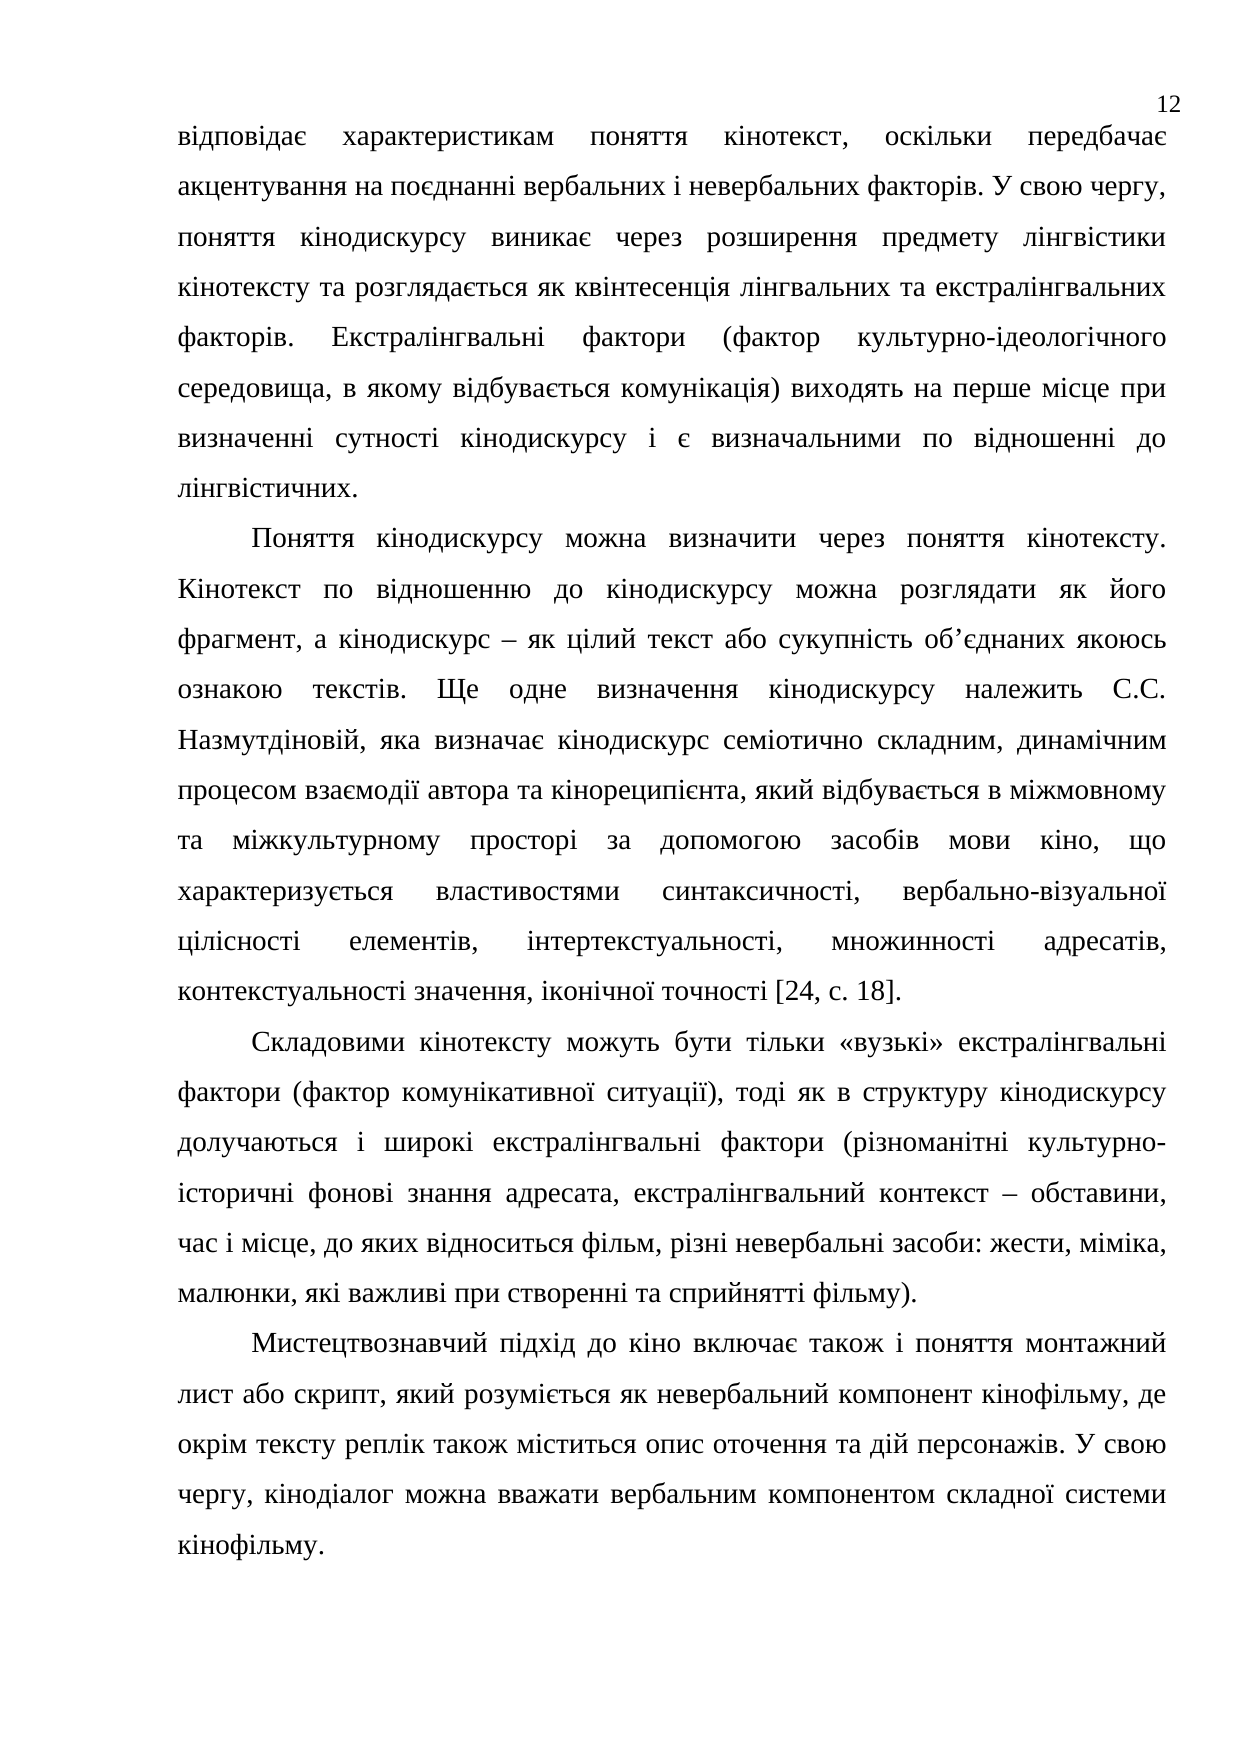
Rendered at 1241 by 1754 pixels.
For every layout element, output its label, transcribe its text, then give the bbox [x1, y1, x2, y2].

text Складовими кінотексту можуть бути тільки «вузькі» екстралінгвальні фактори (фактор комунікативної ситуації), тоді як в структуру кінодискурсу долучаються і широкі екстралінгвальні фактори (різноманітні культурно-історичні фонові знання адресата, екстралінгвальний контекст – обставини, час і місце, до яких відноситься фільм, різні невербальні засоби: жести, міміка, малюнки, які важливі при створенні та сприйнятті фільму). [177, 1024, 1167, 1309]
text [177, 118, 1167, 504]
text Поняття кінодискурсу можна визначити через поняття кінотексту. Кінотекст по відношенню до кінодискурсу можна розглядати як його фрагмент, а кінодискурс – як цілий текст або сукупність об’єднаних якоюсь ознакою текстів. Ще одне визначення кінодискурсу належить С.С. Назмутдіновій, яка визначає кінодискурс семіотично складним, динамічним процесом взаємодії автора та кінореципієнта, який відбувається в міжмовному та міжкультурному просторі за допомогою засобів мови кіно, що характеризується властивостями синтаксичності, вербально-візуальної цілісності елементів, інтертекстуальності, множинності адресатів, контекстуальності значення, іконічної точності [24, с. 18]. [177, 521, 1167, 1007]
text Мистецтвознавчий підхід до кіно включає також і поняття монтажний лист або скрипт, який розуміється як невербальний компонент кінофільму, де окрім тексту реплік також міститься опис оточення та дій персонажів. У свою чергу, кінодіалог можна вважати вербальним компонентом складної системи кінофільму. [177, 1326, 1167, 1560]
